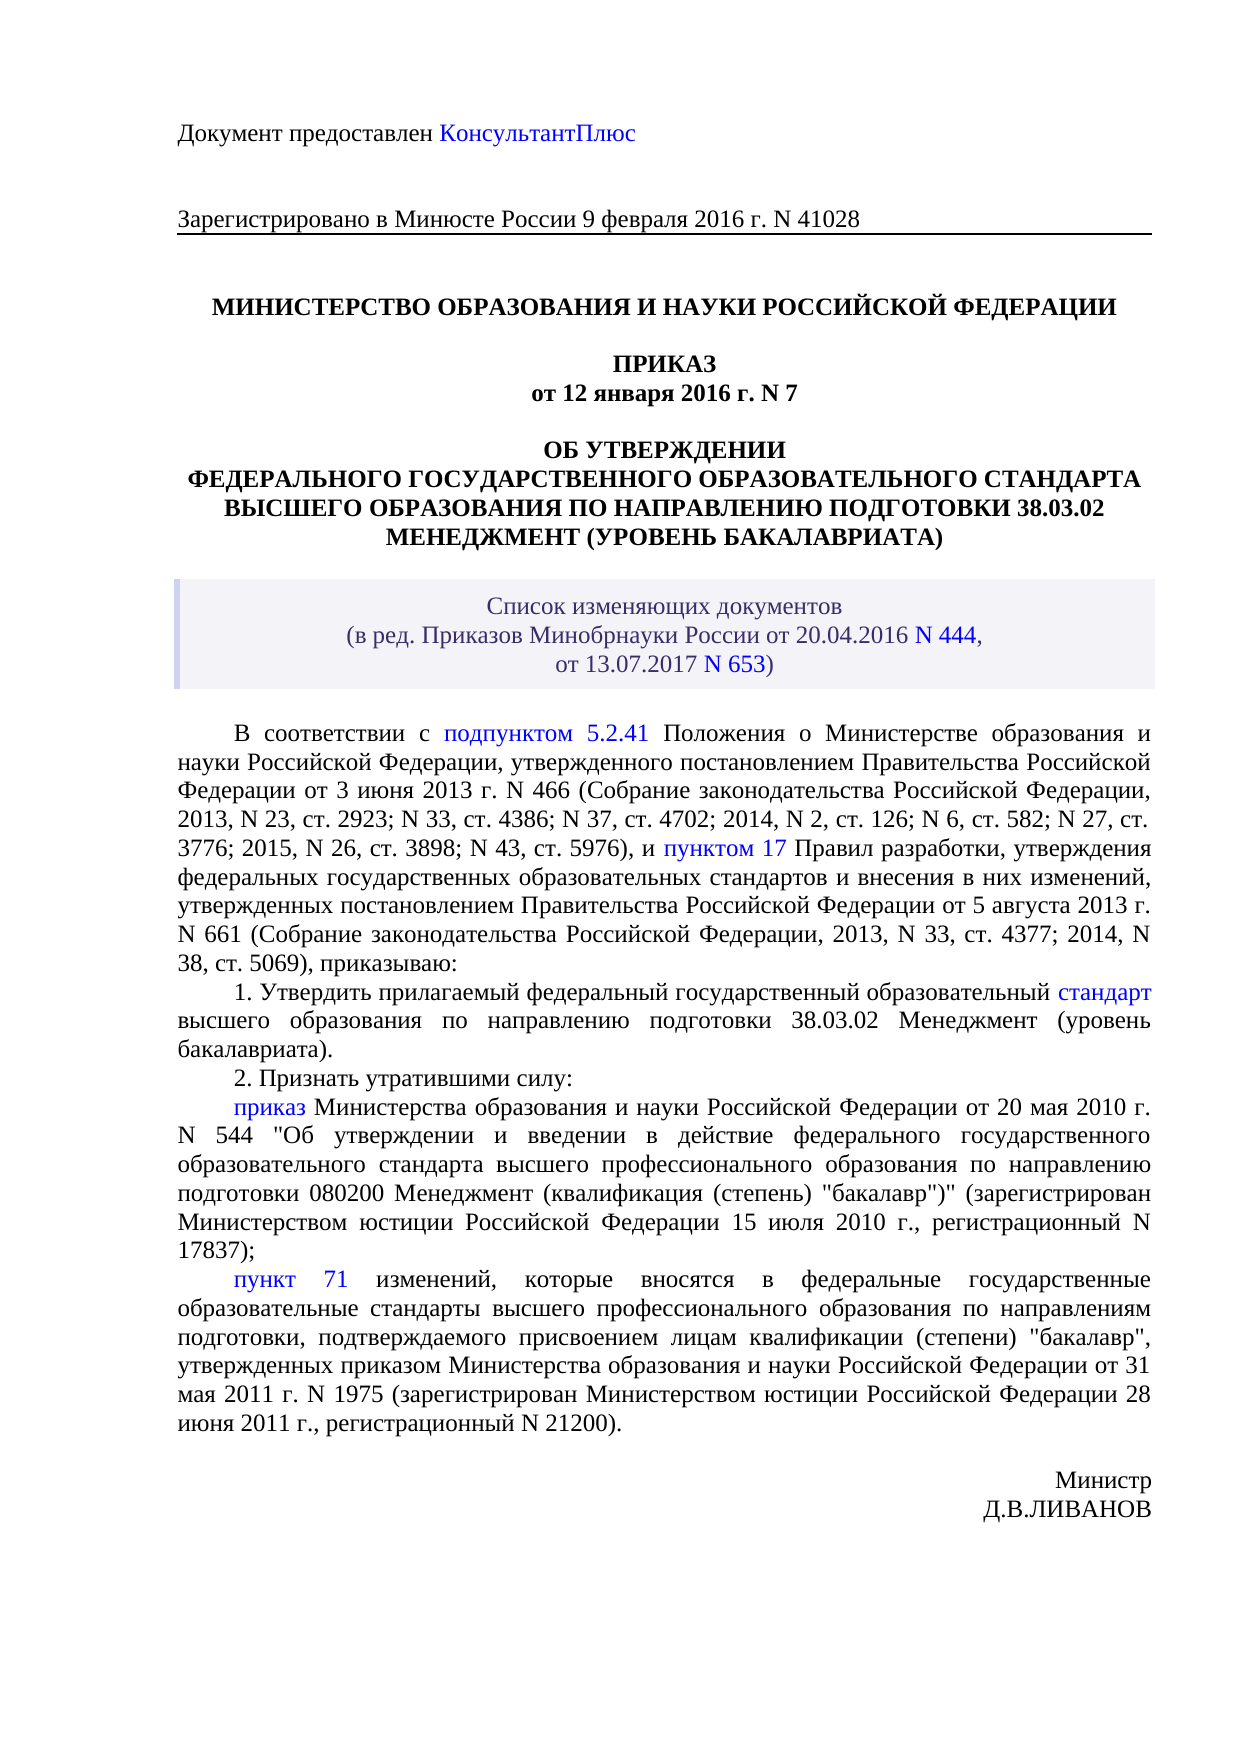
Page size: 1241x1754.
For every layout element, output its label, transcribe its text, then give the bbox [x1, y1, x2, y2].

title ВЫСШЕГО ОБРАЗОВАНИЯ ПО НАПРАВЛЕНИЮ ПОДГОТОВКИ 38.03.02 [177, 493, 1152, 522]
text Зарегистрировано в Минюсте России 9 февраля 2016 г. N 41028 [177, 204, 1152, 233]
text В соответствии с подпунктом 5.2.41 Положения о Министерстве образования и науки Российской Федерации, утвержденного постановлением Правительства Российской Федерации от 3 июня 2013 г. N 466 (Собрание законодательства Российской Федерации, 2013, N 23, ст. 2923; N 33, ст. 4386; N 37, ст. 4702; 2014, N 2, ст. 126; N 6, ст. 582; N 27, ст. 3776; 2015, N 26, ст. 3898; N 43, ст. 5976), и пунктом 17 Правил разработки, утверждения федеральных государственных образовательных стандартов и внесения в них изменений, утвержденных постановлением Правительства Российской Федерации от 5 августа 2013 г. N 661 (Собрание законодательства Российской Федерации, 2013, N 33, ст. 4377; 2014, N 38, ст. 5069), приказываю: [177, 718, 1152, 977]
title МЕНЕДЖМЕНТ (УРОВЕНЬ БАКАЛАВРИАТА) [177, 522, 1152, 551]
text приказ Министерства образования и науки Российской Федерации от 20 мая 2010 г. N 544 "Об утверждении и введении в действие федерального государственного образовательного стандарта высшего профессионального образования по направлению подготовки 080200 Менеджмент (квалификация (степень) "бакалавр")" (зарегистрирован Министерством юстиции Российской Федерации 15 июля 2010 г., регистрационный N 17837); [177, 1092, 1152, 1264]
title ПРИКАЗ [177, 349, 1152, 378]
text 2. Признать утратившими силу: [177, 1063, 1152, 1092]
title ОБ УТВЕРЖДЕНИИ [177, 436, 1152, 464]
title ФЕДЕРАЛЬНОГО ГОСУДАРСТВЕННОГО ОБРАЗОВАТЕЛЬНОГО СТАНДАРТА [177, 464, 1152, 493]
title Документ предоставлен КонсультантПлюс [177, 118, 1152, 175]
table_header Список изменяющих документов (в ред. Приказов Минобрнауки России от 20.04.2016 N 444, от 13.07.2017 N 653) [180, 579, 1149, 689]
title от 12 января 2016 г. N 7 [177, 378, 1152, 407]
text пункт 71 изменений, которые вносятся в федеральные государственные образовательные стандарты высшего профессионального образования по направлениям подготовки, подтверждаемого присвоением лицам квалификации (степени) "бакалавр", утвержденных приказом Министерства образования и науки Российской Федерации от 31 мая 2011 г. N 1975 (зарегистрирован Министерством юстиции Российской Федерации 28 июня 2011 г., регистрационный N 21200). [177, 1264, 1152, 1437]
text Министр [177, 1465, 1152, 1494]
text 1. Утвердить прилагаемый федеральный государственный образовательный стандарт высшего образования по направлению подготовки 38.03.02 Менеджмент (уровень бакалавриата). [177, 977, 1152, 1063]
title МИНИСТЕРСТВО ОБРАЗОВАНИЯ И НАУКИ РОССИЙСКОЙ ФЕДЕРАЦИИ [177, 292, 1152, 321]
text Д.В.ЛИВАНОВ [177, 1494, 1152, 1523]
